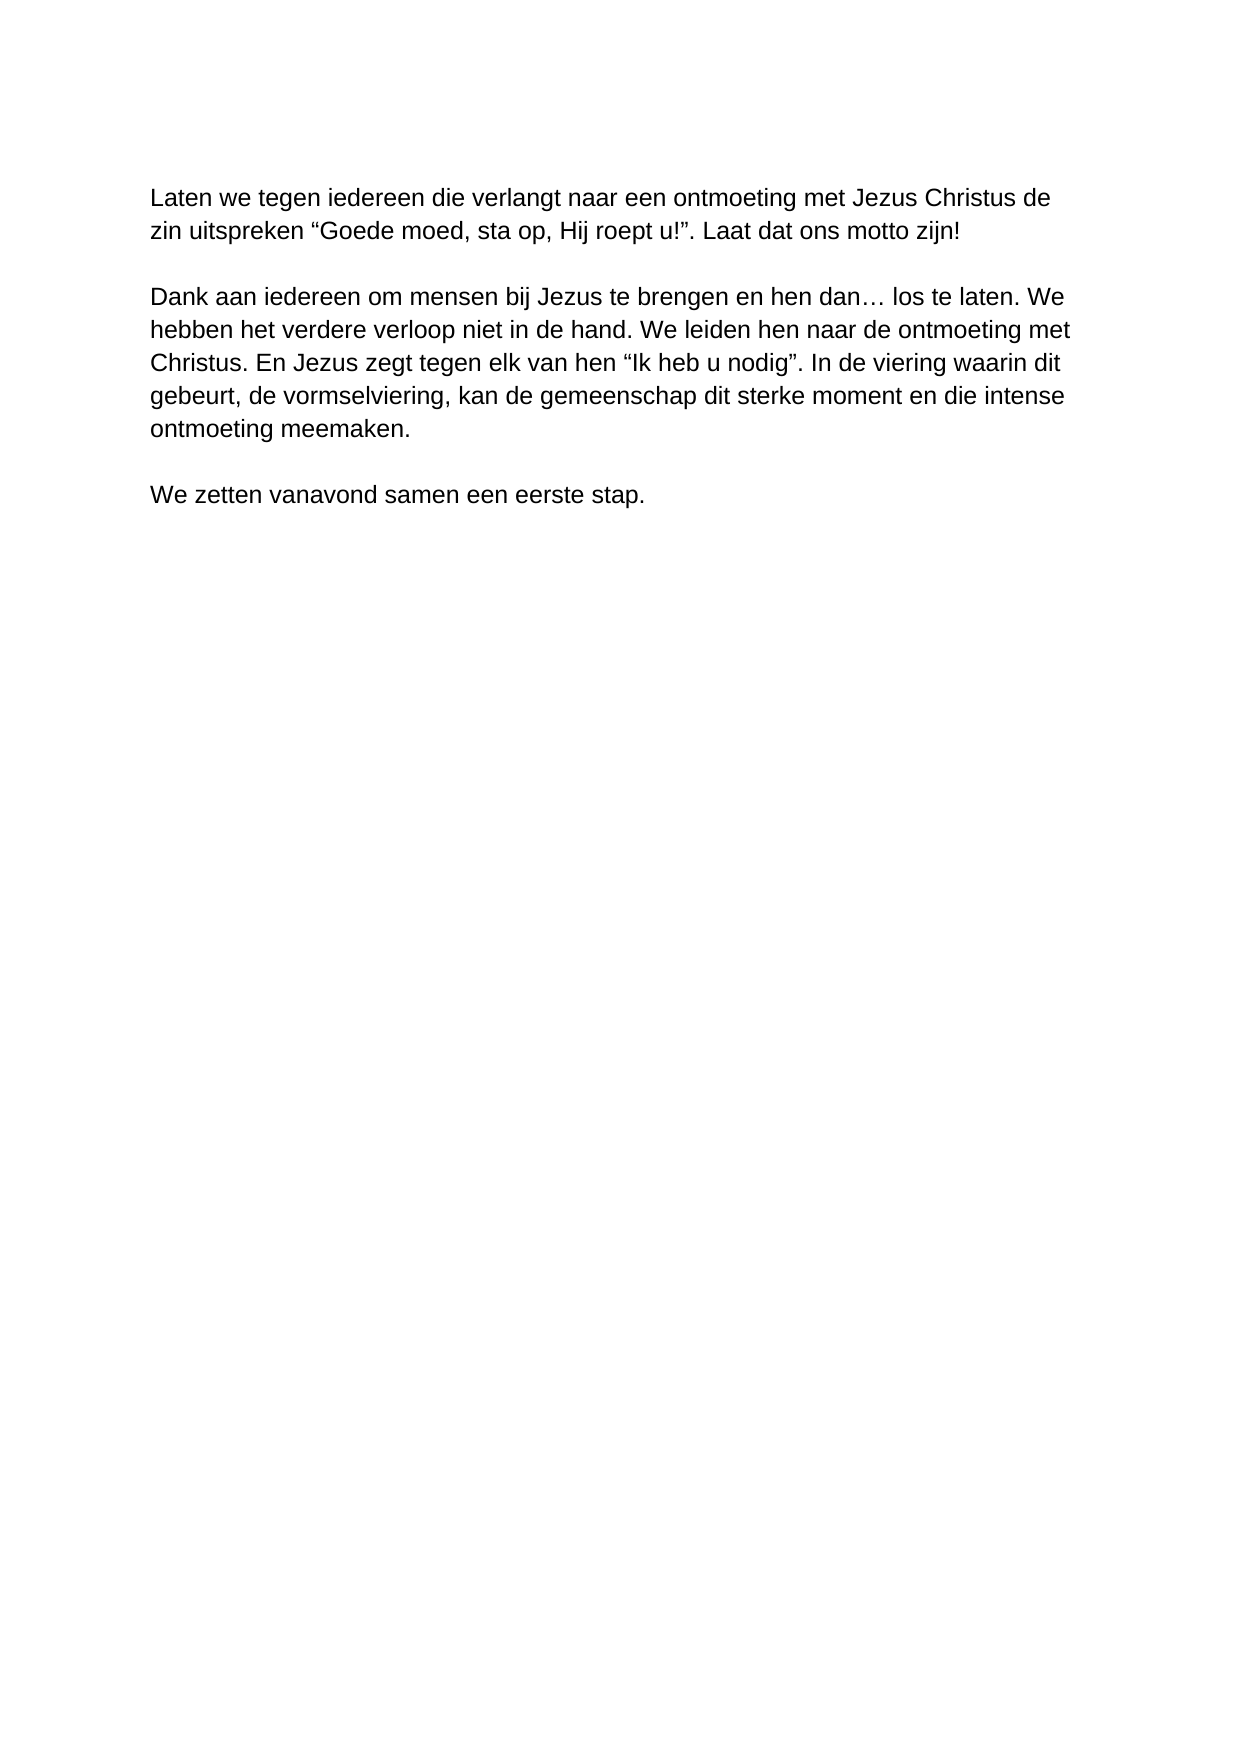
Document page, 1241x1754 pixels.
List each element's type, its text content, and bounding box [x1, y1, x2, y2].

text We zetten vanavond samen een eerste stap. [150, 480, 1090, 509]
text Dank aan iedereen om mensen bij Jezus te brengen en hen dan… los te laten. We hebben het verdere verloop niet in de hand. We leiden hen naar de ontmoeting met Christus. En Jezus zegt tegen elk van hen “Ik heb u nodig”. In de viering waarin dit gebeurt, de vormselviering, kan de gemeenschap dit sterke moment en die intense ontmoeting meemaken. [150, 282, 1090, 443]
text Laten we tegen iedereen die verlangt naar een ontmoeting met Jezus Christus de zin uitspreken “Goede moed, sta op, Hij roept u!”. Laat dat ons motto zijn! [150, 183, 1090, 245]
